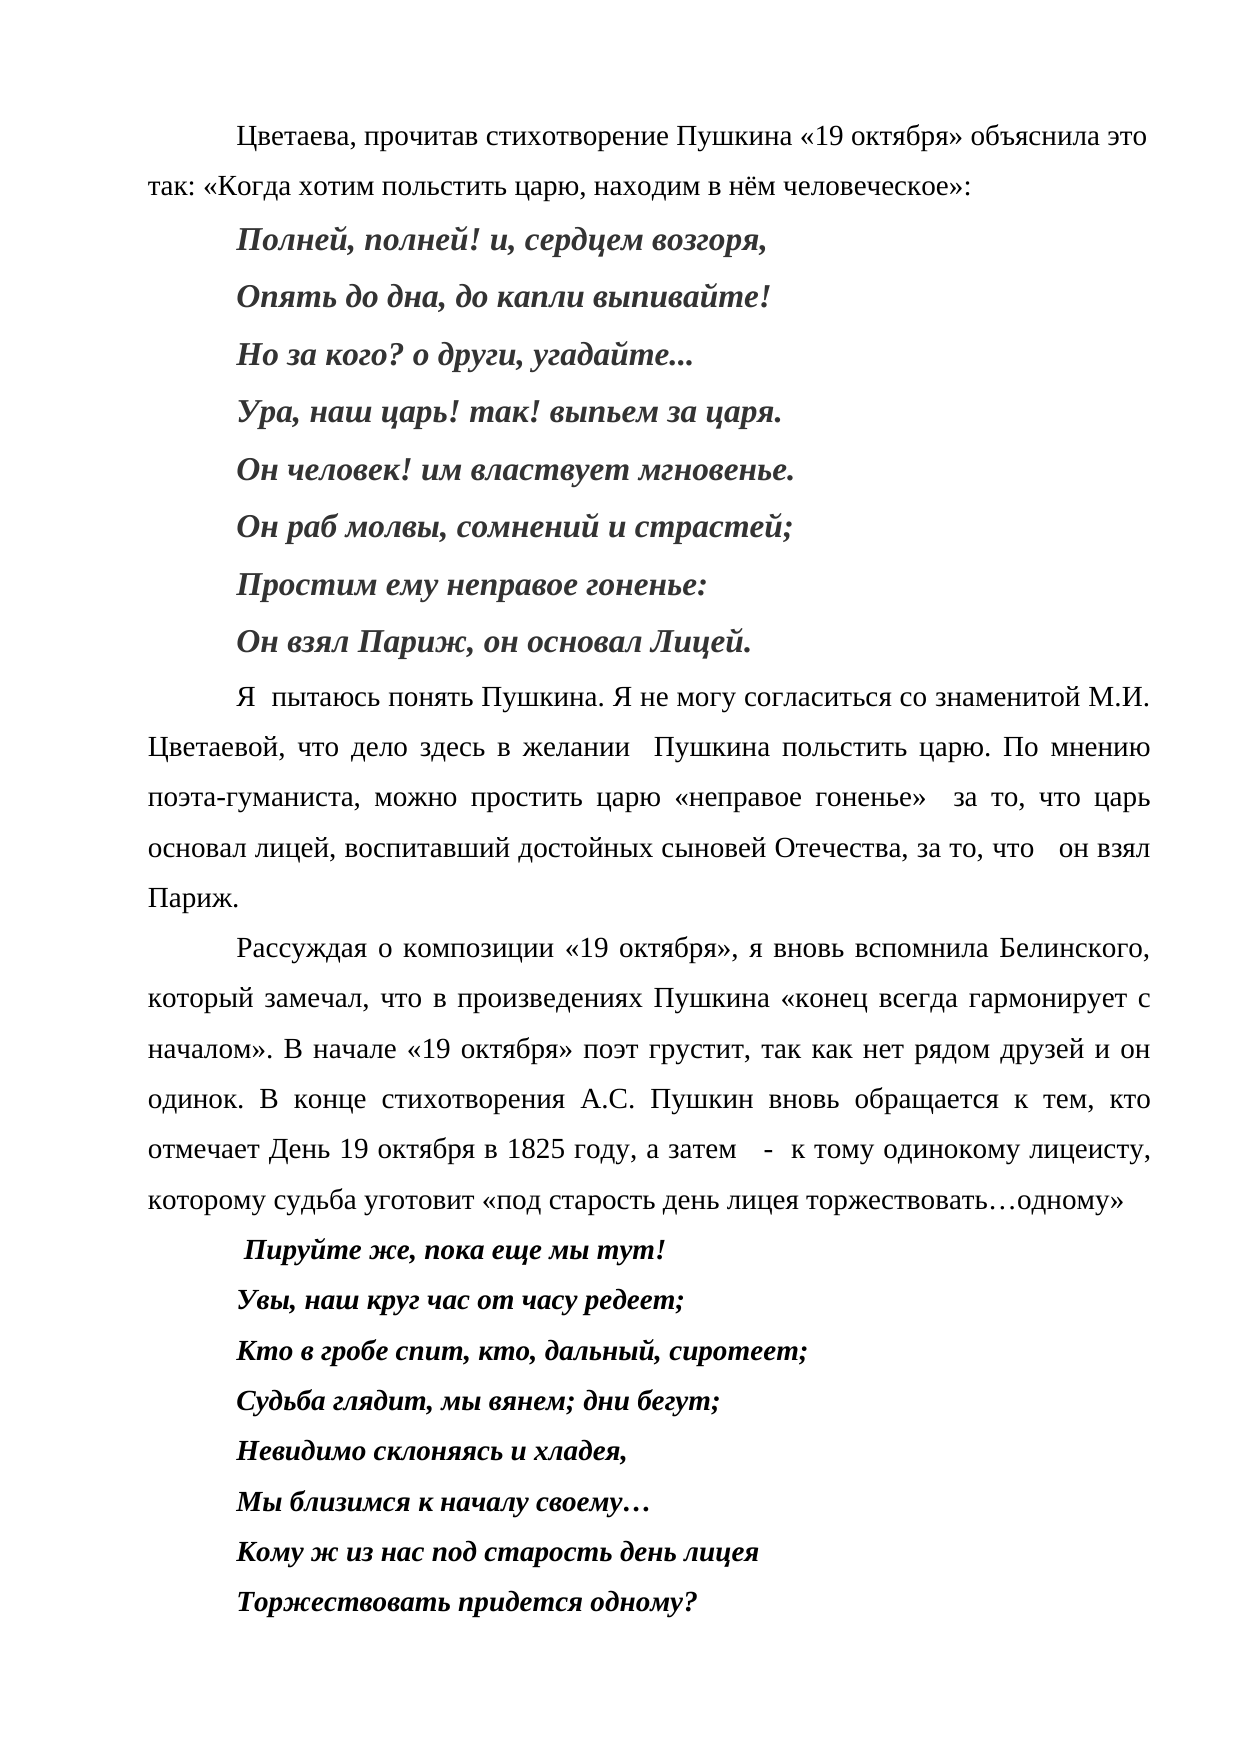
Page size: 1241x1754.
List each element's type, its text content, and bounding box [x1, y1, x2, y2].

text Увы, наш круг час от часу редеет; [148, 1282, 1152, 1316]
text Пируйте же, пока еще мы тут! [148, 1232, 1152, 1266]
text Он взял Париж, он основал Лицей. [148, 621, 1152, 659]
text Кому ж из нас под старость день лицея [148, 1534, 1152, 1568]
text Торжествовать придется одному? [148, 1584, 1152, 1618]
text Полней, полней! и, сердцем возгоря, [177, 219, 1152, 257]
text Рассуждая о композиции «19 октября», я вновь вспомнила Белинского, который замечал, что в произведениях Пушкина «конец всегда гармонирует с началом». В начале «19 октября» поэт грустит, так как нет рядом друзей и он одинок. В конце стихотворения А.С. Пушкин вновь обращается к тем, кто отмечает День 19 октября в 1825 году, а затем - к тому одинокому лицеисту, которому судьба уготовит «под старость день лицея торжествовать…одному» [148, 930, 1152, 1215]
text Я пытаюсь понять Пушкина. Я не могу согласиться со знаменитой М.И. Цветаевой, что дело здесь в желании Пушкина польстить царю. По мнению поэта-гуманиста, можно простить царю «неправое гоненье» за то, что царь основал лицей, воспитавший достойных сыновей Отечества, за то, что он взял Париж. [148, 679, 1152, 913]
text Цветаева, прочитав стихотворение Пушкина «19 октября» объяснила это так: «Когда хотим польстить царю, находим в нём человеческое»: [148, 118, 1152, 202]
text Мы близимся к началу своему… [148, 1484, 1152, 1517]
text Опять до дна, до капли выпивайте! [148, 276, 1152, 314]
text Простим ему неправое гоненье: [148, 564, 1152, 602]
text Судьба глядит, мы вянем; дни бегут; [148, 1383, 1152, 1417]
text Но за кого? о други, угадайте... [148, 334, 1152, 372]
text Он человек! им властвует мгновенье. [148, 449, 1152, 487]
text Кто в гробе спит, кто, дальный, сиротеет; [148, 1333, 1152, 1366]
text Ура, наш царь! так! выпьем за царя. [148, 391, 1152, 429]
text Он раб молвы, сомнений и страстей; [148, 506, 1152, 544]
text Невидимо склоняясь и хладея, [148, 1433, 1152, 1467]
